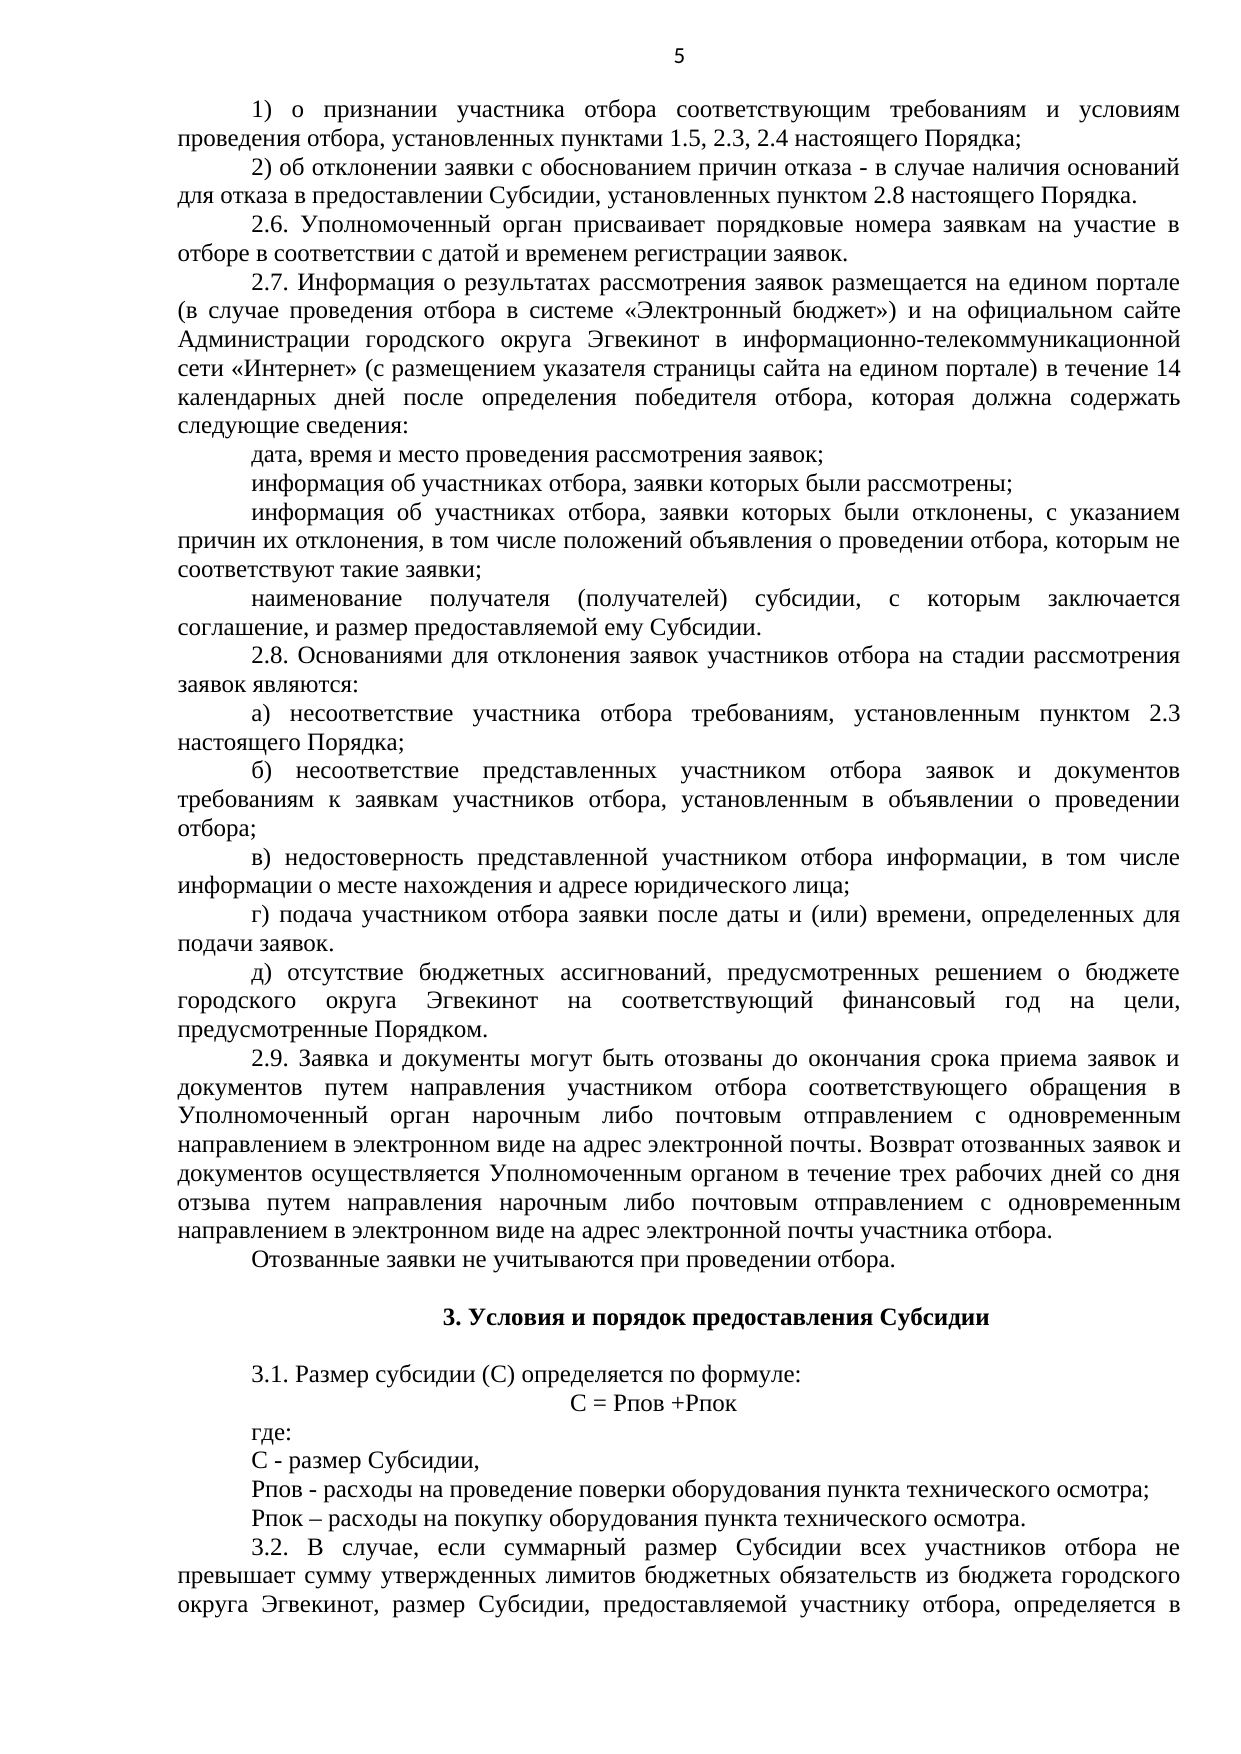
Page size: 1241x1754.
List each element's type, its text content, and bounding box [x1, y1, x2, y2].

text Рпок – расходы на покупку оборудования пункта технического осмотра. [177, 1503, 1181, 1532]
text 2.8. Основаниями для отклонения заявок участников отбора на стадии рассмотрения заявок являются: [177, 640, 1181, 698]
title 3. Условия и порядок предоставления Субсидии [177, 1302, 1181, 1330]
text С = Рпов +Рпок [177, 1388, 1181, 1417]
text а) несоответствие участника отбора требованиям, установленным пунктом 2.3 настоящего Порядка; [177, 698, 1181, 755]
text информация об участниках отбора, заявки которых были отклонены, с указанием причин их отклонения, в том числе положений объявления о проведении отбора, которым не соответствуют такие заявки; [177, 497, 1181, 583]
text 2) об отклонении заявки с обоснованием причин отказа - в случае наличия оснований для отказа в предоставлении Субсидии, установленных пунктом 2.8 настоящего Порядка. [177, 152, 1181, 209]
text б) несоответствие представленных участником отбора заявок и документов требованиям к заявкам участников отбора, установленным в объявлении о проведении отбора; [177, 755, 1181, 842]
text Рпов - расходы на проведение поверки оборудования пункта технического осмотра; [177, 1474, 1181, 1503]
text г) подача участником отбора заявки после даты и (или) времени, определенных для подачи заявок. [177, 899, 1181, 957]
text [177, 1532, 1181, 1618]
text где: [177, 1417, 1181, 1445]
text 2.7. Информация о результатах рассмотрения заявок размещается на едином портале (в случае проведения отбора в системе «Электронный бюджет») и на официальном сайте Администрации городского округа Эгвекинот в информационно-телекоммуникационной сети «Интернет» (с размещением указателя страницы сайта на едином портале) в течение 14 календарных дней после определения победителя отбора, которая должна содержать следующие сведения: [177, 267, 1181, 439]
text информация об участниках отбора, заявки которых были рассмотрены; [177, 468, 1181, 497]
text д) отсутствие бюджетных ассигнований, предусмотренных решением о бюджете городского округа Эгвекинот на соответствующий финансовый год на цели, предусмотренные Порядком. [177, 957, 1181, 1043]
text дата, время и место проведения рассмотрения заявок; [177, 439, 1181, 468]
text 3.1. Размер субсидии (С) определяется по формуле: [177, 1359, 1181, 1388]
text 2.6. Уполномоченный орган присваивает порядковые номера заявкам на участие в отборе в соответствии с датой и временем регистрации заявок. [177, 209, 1181, 267]
text Отозванные заявки не учитываются при проведении отбора. [177, 1244, 1181, 1273]
text 2.9. Заявка и документы могут быть отозваны до окончания срока приема заявок и документов путем направления участником отбора соответствующего обращения в Уполномоченный орган нарочным либо почтовым отправлением с одновременным направлением в электронном виде на адрес электронной почты. Возврат отозванных заявок и документов осуществляется Уполномоченным органом в течение трех рабочих дней со дня отзыва путем направления нарочным либо почтовым отправлением с одновременным направлением в электронном виде на адрес электронной почты участника отбора. [177, 1043, 1181, 1244]
text 1) о признании участника отбора соответствующим требованиям и условиям проведения отбора, установленных пунктами 1.5, 2.3, 2.4 настоящего Порядка; [177, 94, 1181, 152]
text в) недостоверность представленной участником отбора информации, в том числе информации о месте нахождения и адресе юридического лица; [177, 842, 1181, 899]
text наименование получателя (получателей) субсидии, с которым заключается соглашение, и размер предоставляемой ему Субсидии. [177, 583, 1181, 640]
text С - размер Субсидии, [177, 1445, 1181, 1474]
